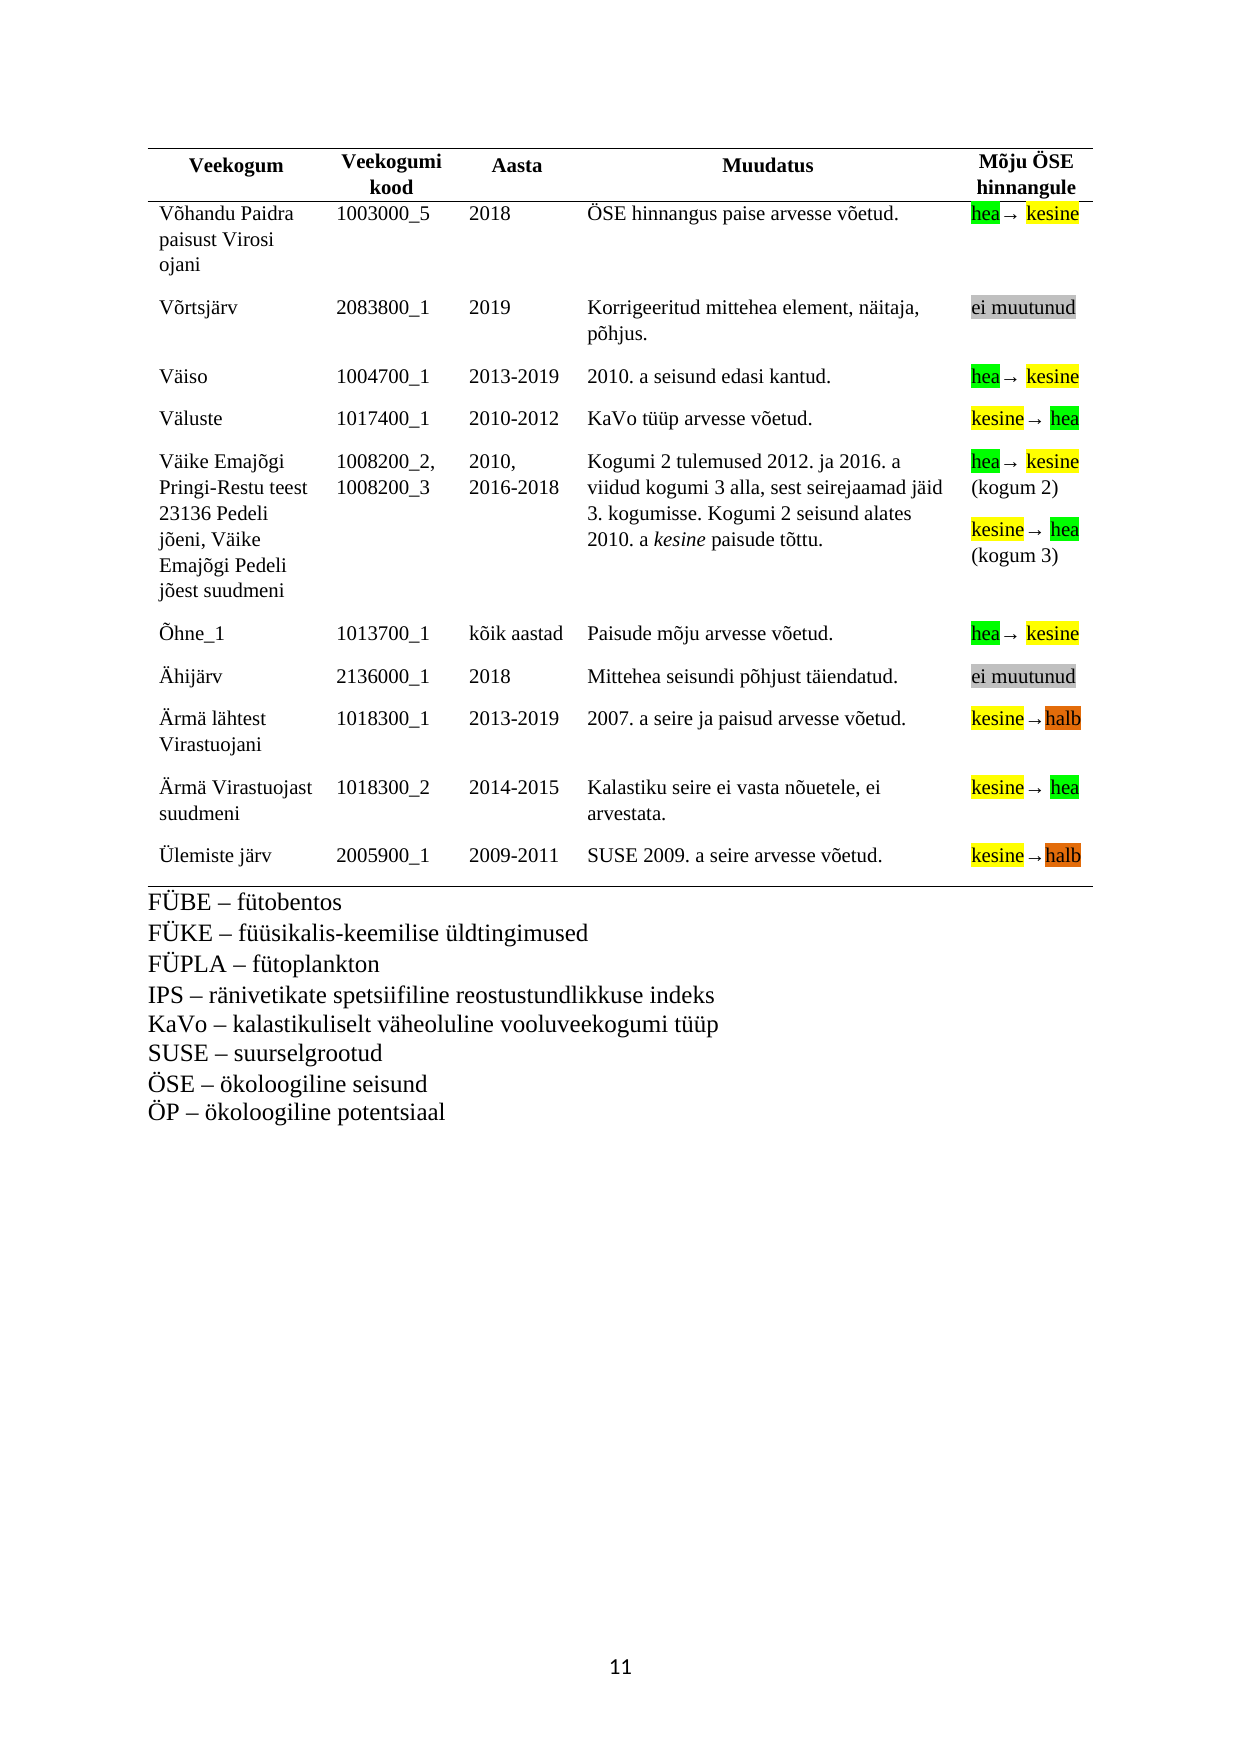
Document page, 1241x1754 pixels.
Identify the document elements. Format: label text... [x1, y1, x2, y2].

table_cell 2005900_1 [325, 843, 458, 886]
table_cell hea→ kesine [960, 364, 1093, 406]
table_cell Väiso [148, 364, 325, 406]
table_cell Võrtsjärv [148, 295, 325, 363]
text SUSE – suurselgrootud [148, 1038, 1093, 1066]
table_cell 2010-2012 [458, 406, 576, 449]
table_cell 2136000_1 [325, 664, 458, 706]
table_cell kesine→halb [960, 843, 1093, 886]
table_header Veekogumi kood [325, 149, 458, 201]
table_cell Väluste [148, 406, 325, 449]
table_cell ÖSE hinnangus paise arvesse võetud. [576, 202, 960, 295]
text IPS – ränivetikate spetsiifiline reostustundlikkuse indeks [148, 980, 1093, 1009]
table_cell Õhne_1 [148, 621, 325, 664]
table_cell 2018 [458, 202, 576, 295]
table_cell kõik aastad [458, 621, 576, 664]
table_cell Kogumi 2 tulemused 2012. ja 2016. a viidud kogumi 3 alla, sest seirejaamad jäid 3. kogumisse. Kogumi 2 seisund alates 2010. a kesine paisude tõttu. [576, 449, 960, 621]
table_cell 2014-2015 [458, 775, 576, 843]
text ÖSE – ökoloogiline seisund [148, 1069, 1093, 1097]
table_cell Ärmä lähtest Virastuojani [148, 706, 325, 775]
table_cell Ärmä Virastuojast suudmeni [148, 775, 325, 843]
table_cell 2019 [458, 295, 576, 363]
table_cell hea→ kesine [960, 202, 1093, 295]
table_header Aasta [458, 149, 576, 201]
table_cell kesine→ hea [960, 406, 1093, 449]
table_cell hea→ kesine [960, 621, 1093, 664]
table_cell KaVo tüüp arvesse võetud. [576, 406, 960, 449]
table_cell Paisude mõju arvesse võetud. [576, 621, 960, 664]
table_cell Korrigeeritud mittehea element, näitaja, põhjus. [576, 295, 960, 363]
text FÜPLA – fütoplankton [148, 949, 1093, 978]
table_cell Väike Emajõgi Pringi-Restu teest 23136 Pedeli jõeni, Väike Emajõgi Pedeli jõest suudmeni [148, 449, 325, 621]
table_cell 1018300_2 [325, 775, 458, 843]
table_cell Kalastiku seire ei vasta nõuetele, ei arvestata. [576, 775, 960, 843]
table_cell 1017400_1 [325, 406, 458, 449]
text KaVo – kalastikuliselt väheoluline vooluveekogumi tüüp [148, 1009, 1093, 1038]
table_cell Võhandu Paidra paisust Virosi ojani [148, 202, 325, 295]
table_cell Mittehea seisundi põhjust täiendatud. [576, 664, 960, 706]
table_cell Ähijärv [148, 664, 325, 706]
table_cell 2010, 2016-2018 [458, 449, 576, 621]
text FÜBE – fütobentos [148, 887, 1093, 916]
table_cell 1004700_1 [325, 364, 458, 406]
table_cell 2013-2019 [458, 706, 576, 775]
table_cell 1008200_2, 1008200_3 [325, 449, 458, 621]
table_cell 1018300_1 [325, 706, 458, 775]
table_cell hea→ kesine (kogum 2) kesine→ hea (kogum 3) [960, 449, 1093, 621]
table_cell 2018 [458, 664, 576, 706]
table_cell kesine→ hea [960, 775, 1093, 843]
table_cell 1003000_5 [325, 202, 458, 295]
table_cell Ülemiste järv [148, 843, 325, 886]
table_header Mõju ÖSE hinnangule [960, 149, 1093, 201]
table_cell 2007. a seire ja paisud arvesse võetud. [576, 706, 960, 775]
table_cell 2010. a seisund edasi kantud. [576, 364, 960, 406]
table_cell 2009-2011 [458, 843, 576, 886]
table_cell SUSE 2009. a seire arvesse võetud. [576, 843, 960, 886]
table_header Veekogum [148, 149, 325, 201]
text FÜKE – füüsikalis-keemilise üldtingimused [148, 918, 1093, 947]
table_cell 2083800_1 [325, 295, 458, 363]
table_cell ei muutunud [960, 664, 1093, 706]
table_cell 2013-2019 [458, 364, 576, 406]
text ÖP – ökoloogiline potentsiaal [148, 1097, 1093, 1126]
table_cell ei muutunud [960, 295, 1093, 363]
table_cell kesine→halb [960, 706, 1093, 775]
table_header Muudatus [576, 149, 960, 201]
table_cell 1013700_1 [325, 621, 458, 664]
